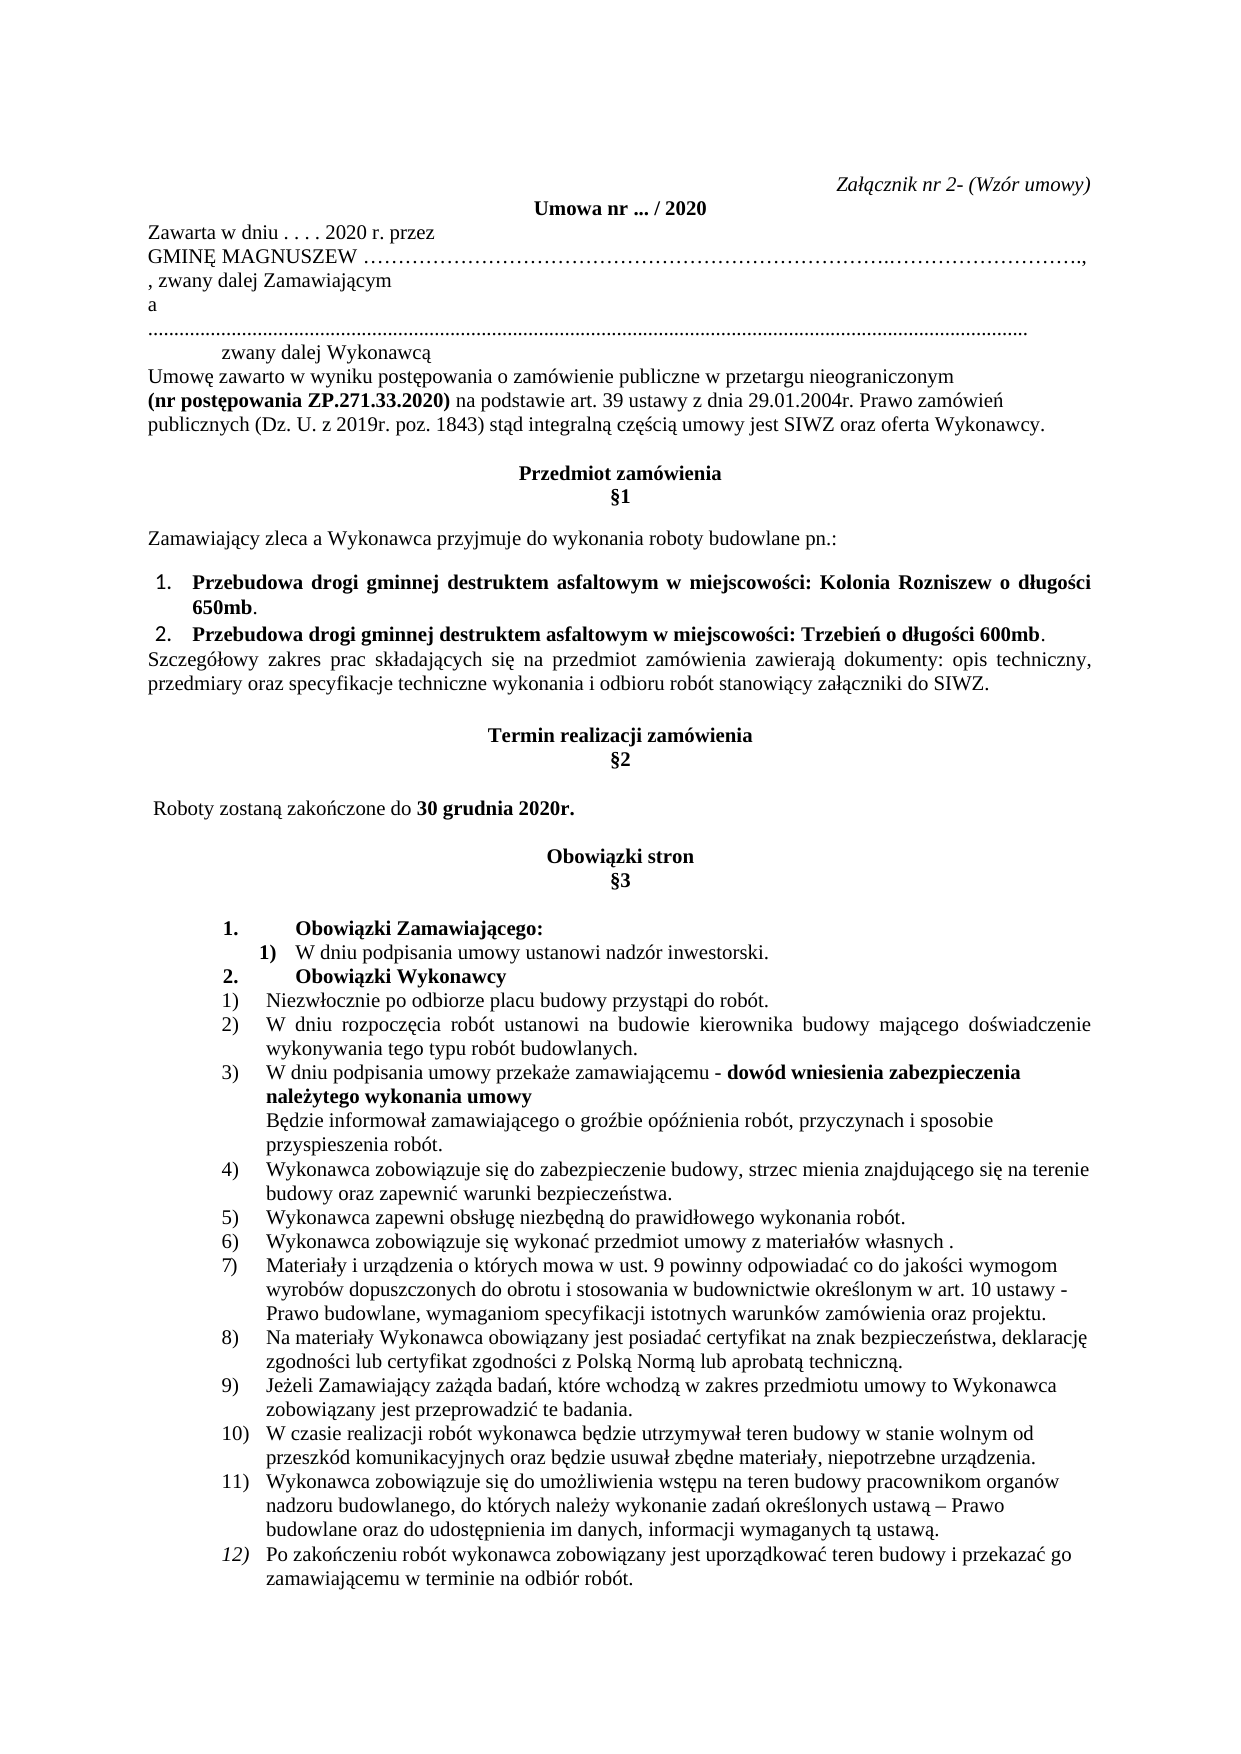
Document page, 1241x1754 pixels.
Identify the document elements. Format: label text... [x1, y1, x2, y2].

list Wykonawca zobowiązuje się wykonać przedmiot umowy z materiałów własnych . [221, 1229, 1093, 1253]
list Jeżeli Zamawiający zażąda badań, które wchodzą w zakres przedmiotu umowy to Wykonawca zobowiązany jest przeprowadzić te badania. [221, 1373, 1093, 1421]
text Szczegółowy zakres prac składających się na przedmiot zamówienia zawierają dokumenty: opis techniczny, przedmiary oraz specyfikacje techniczne wykonania i odbioru robót stanowiący załączniki do SIWZ. [148, 647, 1093, 695]
list Na materiały Wykonawca obowiązany jest posiadać certyfikat na znak bezpieczeństwa, deklarację zgodności lub certyfikat zgodności z Polską Normą lub aprobatą techniczną. [221, 1325, 1093, 1373]
text Roboty zostaną zakończone do 30 grudnia 2020r. [148, 771, 1093, 819]
text Obowiązki stron [148, 844, 1093, 868]
list Obowiązki Zamawiającego: [223, 916, 1093, 940]
text Załącznik nr 2- (Wzór umowy) [148, 172, 1093, 196]
list W dniu podpisania umowy ustanowi nadzór inwestorski. [259, 940, 1093, 964]
list Przebudowa drogi gminnej destruktem asfaltowym w miejscowości: Kolonia Rozniszew o długości 650mb. [154, 567, 1093, 619]
text a [148, 292, 1093, 316]
text Termin realizacji zamówienia [148, 723, 1093, 747]
list Wykonawca zobowiązuje się do umożliwienia wstępu na teren budowy pracownikom organów nadzoru budowlanego, do których należy wykonanie zadań określonych ustawą – Prawo budowlane oraz do udostępnienia im danych, informacji wymaganych tą ustawą. [221, 1469, 1093, 1541]
list Po zakończeniu robót wykonawca zobowiązany jest uporządkować teren budowy i przekazać go zamawiającemu w terminie na odbiór robót. [221, 1541, 1093, 1589]
list W czasie realizacji robót wykonawca będzie utrzymywał teren budowy w stanie wolnym od przeszkód komunikacyjnych oraz będzie usuwał zbędne materiały, niepotrzebne urządzenia. [221, 1421, 1093, 1469]
text GMINĘ MAGNUSZEW ………………………………………………………………….………………………., , zwany dalej Zamawiającym [148, 244, 1093, 292]
list Materiały i urządzenia o których mowa w ust. 9 powinny odpowiadać co do jakości wymogom wyrobów dopuszczonych do obrotu i stosowania w budownictwie określonym w art. 10 ustawy - Prawo budowlane, wymaganiom specyfikacji istotnych warunków zamówienia oraz projektu. [221, 1253, 1093, 1325]
text Zamawiający zleca a Wykonawca przyjmuje do wykonania roboty budowlane pn.: [148, 526, 1093, 550]
list Obowiązki Wykonawcy [223, 964, 1093, 988]
text Umowa nr ... / 2020 [148, 196, 1093, 220]
text §3 [148, 868, 1093, 892]
list W dniu podpisania umowy przekaże zamawiającemu - dowód wniesienia zabezpieczenia należytego wykonania umowy Będzie informował zamawiającego o groźbie opóźnienia robót, przyczynach i sposobie przyspieszenia robót. [221, 1060, 1093, 1156]
text Zawarta w dniu . . . . 2020 r. przez [148, 220, 1093, 244]
list Wykonawca zapewni obsługę niezbędną do prawidłowego wykonania robót. [221, 1204, 1093, 1229]
list W dniu rozpoczęcia robót ustanowi na budowie kierownika budowy mającego doświadczenie wykonywania tego typu robót budowlanych. [221, 1012, 1093, 1060]
text Umowę zawarto w wyniku postępowania o zamówienie publiczne w przetargu nieograniczonym (nr postępowania ZP.271.33.2020) na podstawie art. 39 ustawy z dnia 29.01.2004r. Prawo zamówień publicznych (Dz. U. z 2019r. poz. 1843) stąd integralną częścią umowy jest SIWZ oraz oferta Wykonawcy. [148, 364, 1093, 436]
text §1 [148, 484, 1093, 508]
list Wykonawca zobowiązuje się do zabezpieczenie budowy, strzec mienia znajdującego się na terenie budowy oraz zapewnić warunki bezpieczeństwa. [221, 1156, 1093, 1204]
text zwany dalej Wykonawcą [148, 340, 1093, 364]
text ......................................................................................................................................................................... [148, 316, 1093, 340]
list Przebudowa drogi gminnej destruktem asfaltowym w miejscowości: Trzebień o długości 600mb. [154, 619, 1093, 647]
list Niezwłocznie po odbiorze placu budowy przystąpi do robót. [221, 988, 1093, 1012]
text §2 [148, 747, 1093, 771]
text Przedmiot zamówienia [148, 460, 1093, 484]
